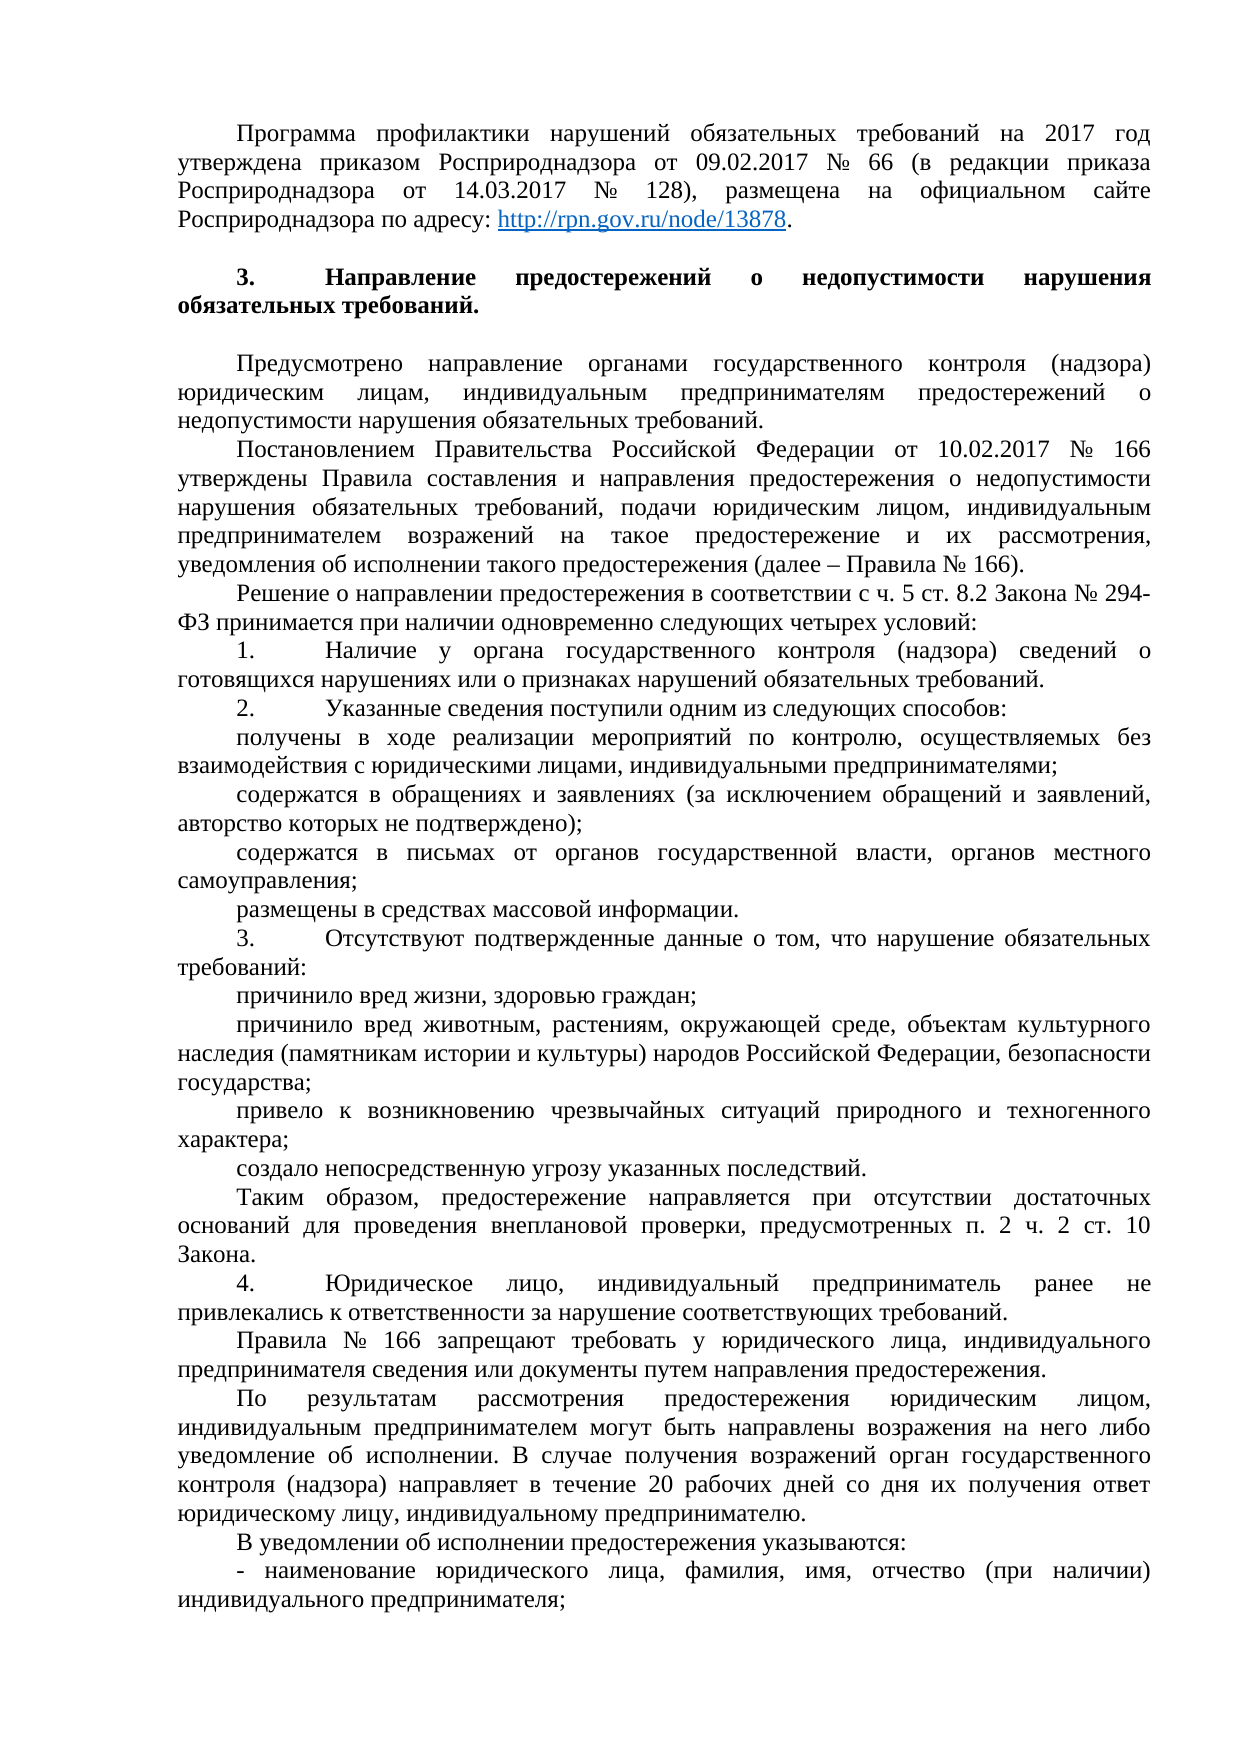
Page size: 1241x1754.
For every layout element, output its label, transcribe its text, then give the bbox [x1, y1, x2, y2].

text содержатся в письмах от органов государственной власти, органов местного самоуправления; [177, 837, 1152, 894]
list Направление предостережений о недопустимости нарушения обязательных требований. [177, 262, 1152, 319]
text Правила № 166 запрещают требовать у юридического лица, индивидуального предпринимателя сведения или документы путем направления предостережения. [177, 1326, 1152, 1383]
text Предусмотрено направление органами государственного контроля (надзора) юридическим лицам, индивидуальным предпринимателям предостережений о недопустимости нарушения обязательных требований. [177, 348, 1152, 434]
text размещены в средствах массовой информации. [177, 894, 1152, 923]
text создало непосредственную угрозу указанных последствий. [177, 1153, 1152, 1182]
text 1. Наличие у органа государственного контроля (надзора) сведений о готовящихся нарушениях или о признаках нарушений обязательных требований. [177, 636, 1152, 693]
text Постановлением Правительства Российской Федерации от 10.02.2017 № 166 утверждены Правила составления и направления предостережения о недопустимости нарушения обязательных требований, подачи юридическим лицом, индивидуальным предпринимателем возражений на такое предостережение и их рассмотрения, уведомления об исполнении такого предостережения (далее – Правила № 166). [177, 434, 1152, 578]
text В уведомлении об исполнении предостережения указываются: [177, 1527, 1152, 1556]
text Таким образом, предостережение направляется при отсутствии достаточных оснований для проведения внеплановой проверки, предусмотренных п. 2 ч. 2 ст. 10 Закона. [177, 1182, 1152, 1268]
text получены в ходе реализации мероприятий по контролю, осуществляемых без взаимодействия с юридическими лицами, индивидуальными предпринимателями; [177, 722, 1152, 779]
text содержатся в обращениях и заявлениях (за исключением обращений и заявлений, авторство которых не подтверждено); [177, 779, 1152, 837]
text - наименование юридического лица, фамилия, имя, отчество (при наличии) индивидуального предпринимателя; [177, 1556, 1152, 1613]
text 2. Указанные сведения поступили одним из следующих способов: [177, 693, 1152, 722]
text привело к возникновению чрезвычайных ситуаций природного и техногенного характера; [177, 1096, 1152, 1153]
text 3. Отсутствуют подтвержденные данные о том, что нарушение обязательных требований: [177, 923, 1152, 981]
text причинило вред жизни, здоровью граждан; [177, 981, 1152, 1009]
text Программа профилактики нарушений обязательных требований на 2017 год утверждена приказом Росприроднадзора от 09.02.2017 № 66 (в редакции приказа Росприроднадзора от 14.03.2017 № 128), размещена на официальном сайте Росприроднадзора по адресу: http://rpn.gov.ru/node/13878. [177, 118, 1152, 233]
text По результатам рассмотрения предостережения юридическим лицом, индивидуальным предпринимателем могут быть направлены возражения на него либо уведомление об исполнении. В случае получения возражений орган государственного контроля (надзора) направляет в течение 20 рабочих дней со дня их получения ответ юридическому лицу, индивидуальному предпринимателю. [177, 1383, 1152, 1527]
text Решение о направлении предостережения в соответствии с ч. 5 ст. 8.2 Закона № 294-ФЗ принимается при наличии одновременно следующих четырех условий: [177, 578, 1152, 636]
text 4. Юридическое лицо, индивидуальный предприниматель ранее не привлекались к ответственности за нарушение соответствующих требований. [177, 1268, 1152, 1326]
text причинило вред животным, растениям, окружающей среде, объектам культурного наследия (памятникам истории и культуры) народов Российской Федерации, безопасности государства; [177, 1009, 1152, 1096]
